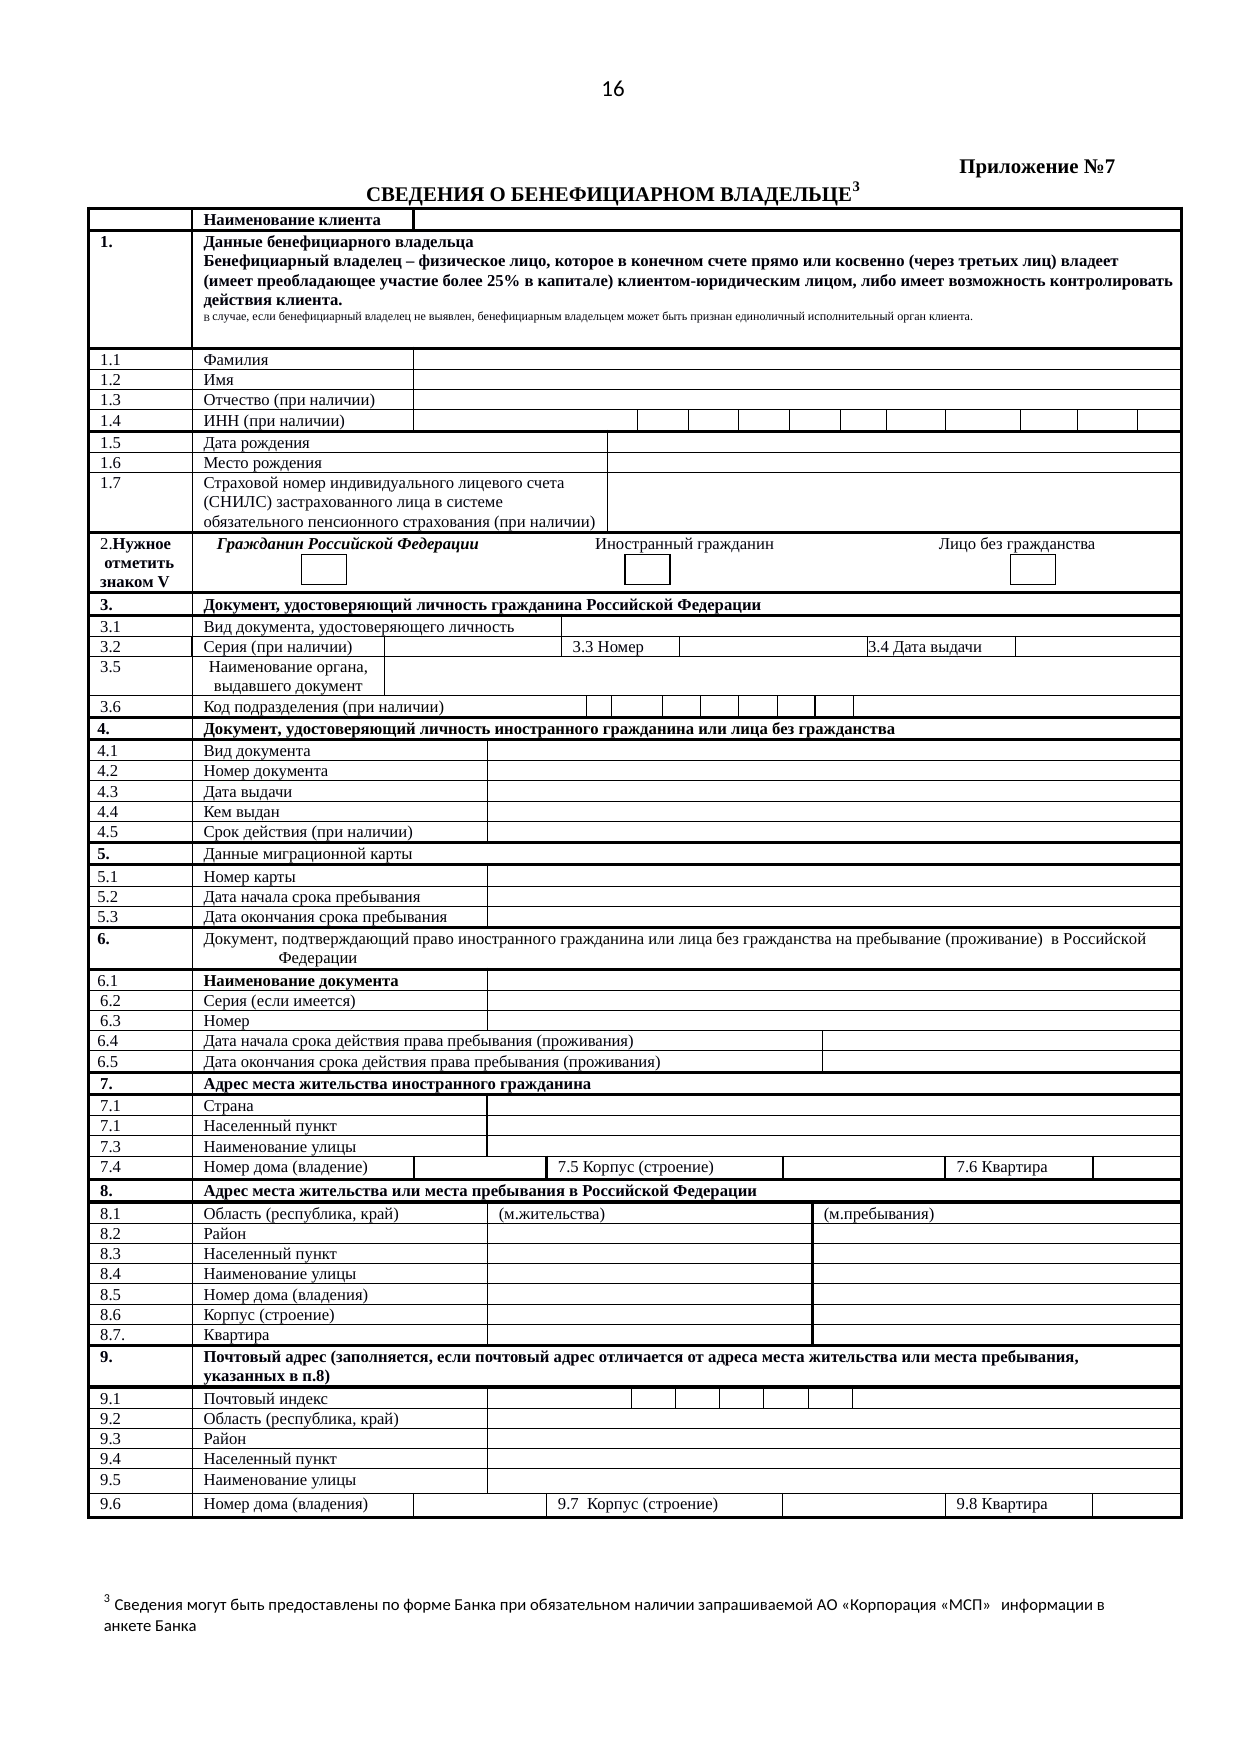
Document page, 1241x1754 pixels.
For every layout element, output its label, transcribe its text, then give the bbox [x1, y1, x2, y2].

table_cell Адрес места жительства иностранного гражданина [193, 1074, 1180, 1093]
table_cell 8. [90, 1181, 192, 1200]
table_cell 5.3 [90, 907, 192, 926]
table_cell Дата окончания срока действия права пребывания (проживания) [193, 1051, 822, 1071]
table_cell [488, 1284, 811, 1303]
table_cell [488, 1264, 811, 1283]
table_cell [816, 696, 853, 716]
table_cell [608, 433, 1180, 452]
table_cell Дата рождения [193, 433, 607, 452]
table_cell 1.3 [90, 390, 192, 409]
table_cell Корпус (строение) [193, 1305, 487, 1324]
table_cell [488, 741, 1180, 760]
table_cell [764, 1389, 808, 1408]
table_header Наименование клиента [193, 210, 412, 229]
table_cell [814, 1305, 1180, 1324]
table_cell Наименование улицы [193, 1136, 486, 1156]
table_cell Область (республика, край) [193, 1204, 487, 1223]
table_cell [488, 781, 1180, 801]
table_header [415, 210, 1180, 229]
table_cell [562, 617, 1180, 636]
table_cell 5. [90, 844, 192, 863]
table_cell 9.6 [90, 1494, 192, 1516]
table_cell Номер документа [193, 761, 487, 780]
table_cell 3.3 Номер [562, 637, 679, 656]
table_cell 4.1 [90, 741, 192, 760]
table_cell 8.2 [90, 1224, 192, 1243]
table_cell [739, 410, 789, 429]
table_cell ИНН (при наличии) [193, 410, 413, 429]
table_cell 1.5 [90, 433, 192, 452]
table_cell [612, 696, 662, 716]
text СВЕДЕНИЯ О БЕНЕФИЦИАРНОМ ВЛАДЕЛЬЦЕ [103, 178, 1122, 207]
table_cell [488, 887, 1180, 906]
table_cell [488, 802, 1180, 821]
table_cell 9.5 [90, 1469, 192, 1493]
table_cell [689, 410, 738, 429]
table_cell 7.5 Корпус (строение) [548, 1157, 782, 1178]
table_cell [488, 1409, 1180, 1428]
table_cell Лицо без гражданства [882, 534, 1152, 591]
table_cell Наименование улицы [193, 1264, 487, 1283]
table_cell [632, 1389, 675, 1408]
table_cell 9. [90, 1347, 192, 1385]
table_cell 7.1 [90, 1096, 192, 1115]
table_cell [488, 1469, 1180, 1493]
table_cell Страховой номер индивидуального лицевого счета (СНИЛС) застрахованного лица в системе обязательного пенсионного страхования (при наличии) [193, 473, 607, 531]
table_cell 1.6 [90, 453, 192, 472]
table_cell [887, 410, 945, 429]
table_cell 6.2 [90, 991, 192, 1010]
table_cell 1.2 [90, 370, 192, 389]
table_cell 8.1 [90, 1204, 192, 1223]
table_cell [488, 1389, 631, 1408]
table_cell Фамилия [193, 350, 413, 369]
table_cell 6.1 [90, 971, 192, 990]
table_cell 1. [90, 232, 191, 347]
table_cell [488, 1305, 811, 1324]
table_cell [814, 1325, 1180, 1344]
table_cell [488, 761, 1180, 780]
table_cell Наименование документа [193, 971, 487, 990]
table_cell [790, 410, 840, 429]
table_cell 7.3 [90, 1136, 192, 1156]
table_cell [488, 971, 1180, 990]
table_cell [414, 390, 1180, 409]
table_cell 6.3 [90, 1011, 192, 1030]
table_cell 3. [90, 594, 192, 613]
table_cell [488, 1136, 1180, 1156]
table_cell [488, 907, 1180, 926]
table_cell [414, 350, 1180, 369]
table_cell [809, 1389, 852, 1408]
table_cell 9.3 [90, 1429, 192, 1448]
table_cell [854, 696, 1180, 716]
table_cell [608, 453, 1180, 472]
table_cell [488, 1116, 1180, 1135]
table_cell Номер дома (владения) [193, 1284, 487, 1303]
table_cell [814, 1284, 1180, 1303]
table_cell [414, 410, 637, 429]
table_cell [488, 1096, 1180, 1115]
table_cell [814, 1264, 1180, 1283]
table_cell [415, 1157, 545, 1178]
table_cell Наименование улицы [193, 1469, 487, 1493]
table_cell [488, 822, 1180, 841]
table_cell [488, 1325, 811, 1344]
table_cell Почтовый индекс [193, 1389, 487, 1408]
table_cell [1152, 534, 1180, 591]
table_cell 8.5 [90, 1284, 192, 1303]
table_cell [676, 1389, 719, 1408]
table_cell 8.4 [90, 1264, 192, 1283]
table_cell 8.6 [90, 1305, 192, 1324]
table_cell [814, 1224, 1180, 1243]
table_cell 7.4 [90, 1157, 192, 1178]
table_cell 5.1 [90, 866, 192, 886]
table_cell Район [193, 1224, 487, 1243]
table_cell [1021, 410, 1077, 429]
table_cell [1094, 1157, 1180, 1178]
table_cell [841, 410, 886, 429]
table_cell [778, 696, 814, 716]
table_cell Почтовый адрес (заполняется, если почтовый адрес отличается от адреса места жительства или места пребывания, указанных в п.8) [193, 1347, 1180, 1385]
table_cell [823, 1051, 1180, 1071]
table_cell 9.1 [90, 1389, 192, 1408]
table_cell Дата начала срока пребывания [193, 887, 487, 906]
table_cell Документ, удостоверяющий личность гражданина Российской Федерации [193, 594, 1180, 613]
table_cell [385, 637, 561, 656]
table_cell Номер [193, 1011, 487, 1030]
table_cell [414, 370, 1180, 389]
table_cell 4.5 [90, 822, 192, 841]
table_cell [823, 1031, 1180, 1050]
table_cell [488, 1244, 811, 1263]
table_cell 7.6 Квартира [946, 1157, 1092, 1178]
table_cell Дата окончания срока пребывания [193, 907, 487, 926]
table_cell Серия (при наличии) [193, 637, 384, 656]
table_cell Область (республика, край) [193, 1409, 487, 1428]
table_cell Иностранный гражданин [503, 534, 882, 591]
table_cell [414, 1494, 546, 1516]
table_cell Вид документа [193, 741, 487, 760]
table_cell 3.4 Дата выдачи [868, 637, 1015, 656]
table_cell Серия (если имеется) [193, 991, 487, 1010]
table_cell 1.1 [90, 350, 192, 369]
table_cell 4.2 [90, 761, 192, 780]
table_cell 6.4 [90, 1031, 192, 1050]
table_cell [638, 410, 688, 429]
table_cell [720, 1389, 763, 1408]
table_cell 9.2 [90, 1409, 192, 1428]
table_cell 9.4 [90, 1449, 192, 1468]
table_cell [701, 696, 738, 716]
table_cell Кем выдан [193, 802, 487, 821]
table_cell 4.4 [90, 802, 192, 821]
table_cell Срок действия (при наличии) [193, 822, 487, 841]
table_cell [488, 866, 1180, 886]
table_cell 3.1 [90, 617, 192, 636]
table_cell [663, 696, 700, 716]
table_cell Номер карты [193, 866, 487, 886]
table_cell Населенный пункт [193, 1449, 487, 1468]
table_cell 6. [90, 929, 192, 967]
table_cell [1078, 410, 1137, 429]
table_cell Населенный пункт [193, 1116, 486, 1135]
table_cell Код подразделения (при наличии) [193, 696, 586, 716]
table_cell Имя [193, 370, 413, 389]
table_cell 3.6 [90, 696, 192, 716]
table_cell [1093, 1494, 1180, 1516]
table_cell Дата начала срока действия права пребывания (проживания) [193, 1031, 822, 1050]
table_cell Квартира [193, 1325, 487, 1344]
table_cell [814, 1244, 1180, 1263]
table_cell 6.5 [90, 1051, 192, 1071]
table_cell 3.2 [90, 637, 191, 656]
table_cell Данные бенефициарного владельца Бенефициарный владелец – физическое лицо, которое в конечном счете прямо или косвенно (через третьих лиц) владеет (имеет преобладающее участие более 25% в капитале) клиентом-юридическим лицом, либо имеет возможность контролировать действия клиента. В случае, если бенефициарный владелец не выявлен, бенефициарным владельцем может быть признан единоличный исполнительный орган клиента. [193, 232, 1180, 347]
table_cell 5.2 [90, 887, 192, 906]
table_cell 4. [90, 719, 192, 738]
table_cell Вид документа, удостоверяющего личность [193, 617, 561, 636]
table_cell 8.7. [90, 1325, 192, 1344]
table_cell Гражданин Российской Федерации [193, 534, 503, 591]
table_cell [488, 1224, 811, 1243]
table_cell [488, 991, 1180, 1010]
table_cell Документ, удостоверяющий личность иностранного гражданина или лица без гражданства [193, 719, 1180, 738]
table_cell [783, 1494, 945, 1516]
table_cell [488, 1449, 1180, 1468]
table_cell Населенный пункт [193, 1244, 487, 1263]
table_cell 2.Нужное отметить знаком V [90, 534, 192, 591]
table_cell [946, 410, 1020, 429]
table_cell [608, 473, 1180, 531]
table_cell Место рождения [193, 453, 607, 472]
text Приложение №7 [103, 154, 1122, 178]
table_cell Наименование органа, выдавшего документ [193, 657, 384, 695]
table_cell [385, 657, 1180, 695]
table_cell [784, 1157, 944, 1178]
table_cell Адрес места жительства или места пребывания в Российской Федерации [193, 1181, 1180, 1200]
table_cell Данные миграционной карты [193, 844, 1180, 863]
table_cell 7.1 [90, 1116, 192, 1135]
table_cell Номер дома (владения) [193, 1494, 413, 1516]
table_cell 4.3 [90, 781, 192, 801]
table_header [90, 210, 191, 229]
table_cell [1138, 410, 1180, 429]
table_cell Документ, подтверждающий право иностранного гражданина или лица без гражданства на пребывание (проживание) в Российской Федерации [193, 929, 1180, 967]
table_cell [680, 637, 867, 656]
table_cell [488, 1011, 1180, 1030]
table_cell [853, 1389, 1180, 1408]
table_cell Район [193, 1429, 487, 1448]
table_cell Номер дома (владение) [193, 1157, 413, 1178]
table_cell 1.7 [90, 473, 192, 531]
table_cell [587, 696, 611, 716]
table_cell Дата выдачи [193, 781, 487, 801]
table_cell [1016, 637, 1180, 656]
table_cell 8.3 [90, 1244, 192, 1263]
table_cell [739, 696, 777, 716]
table_cell 7. [90, 1074, 192, 1093]
table_cell 9.7 Корпус (строение) [547, 1494, 782, 1516]
table_cell (м.жительства) [488, 1204, 811, 1223]
table_cell Страна [193, 1096, 486, 1115]
table_cell 9.8 Квартира [946, 1494, 1092, 1516]
table_cell [488, 1429, 1180, 1448]
table_cell 1.4 [90, 410, 192, 429]
table_cell 3.5 [90, 657, 192, 695]
table_cell (м.пребывания) [814, 1204, 1180, 1223]
table_cell Отчество (при наличии) [193, 390, 413, 409]
